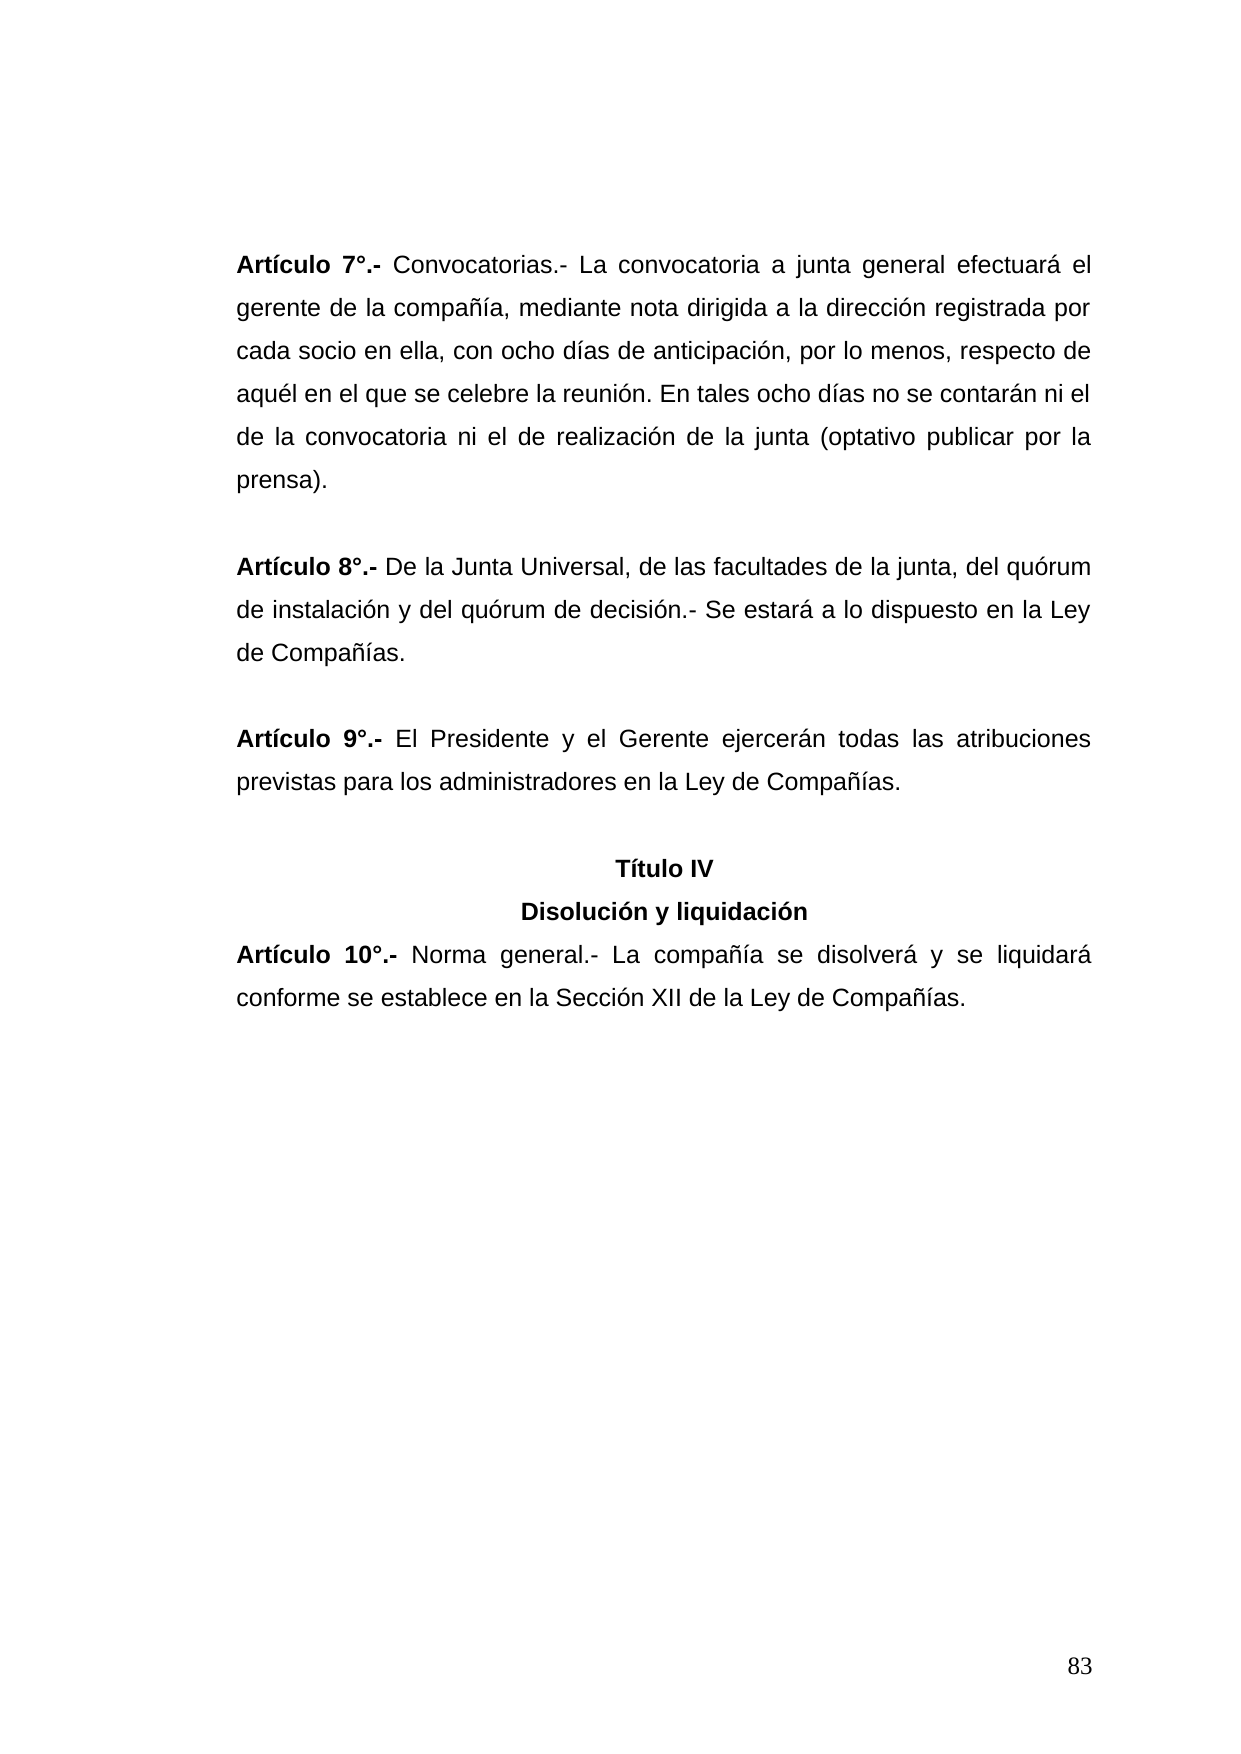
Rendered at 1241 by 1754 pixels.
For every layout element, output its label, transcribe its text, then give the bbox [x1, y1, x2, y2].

text Artículo 9°.- El Presidente y el Gerente ejercerán todas las atribuciones previstas para los administradores en de Compañías. [236, 724, 1092, 796]
text Artículo 8°.- De , de las facultades de la junta, del quórum de instalación y del quórum de decisión.- Se estará a lo dispuesto en de Compañías. [236, 552, 1092, 667]
text Disolución y liquidación [236, 897, 1092, 926]
text Artículo 10°.- Norma general.- La compañía se disolverá y se liquidará conforme se establece en de de Compañías. [236, 940, 1092, 1012]
text Artículo 7°.- Convocatorias.- La convocatoria a junta general efectuará el gerente de la compañía, mediante nota dirigida a la dirección registrada por cada socio en ella, con ocho días de anticipación, por lo menos, respecto de aquél en el que se celebre la reunión. En tales ocho días no se contarán ni el de la convocatoria ni el de realización de la junta (optativo publicar por la prensa). [236, 250, 1092, 494]
text Título IV [236, 854, 1092, 882]
